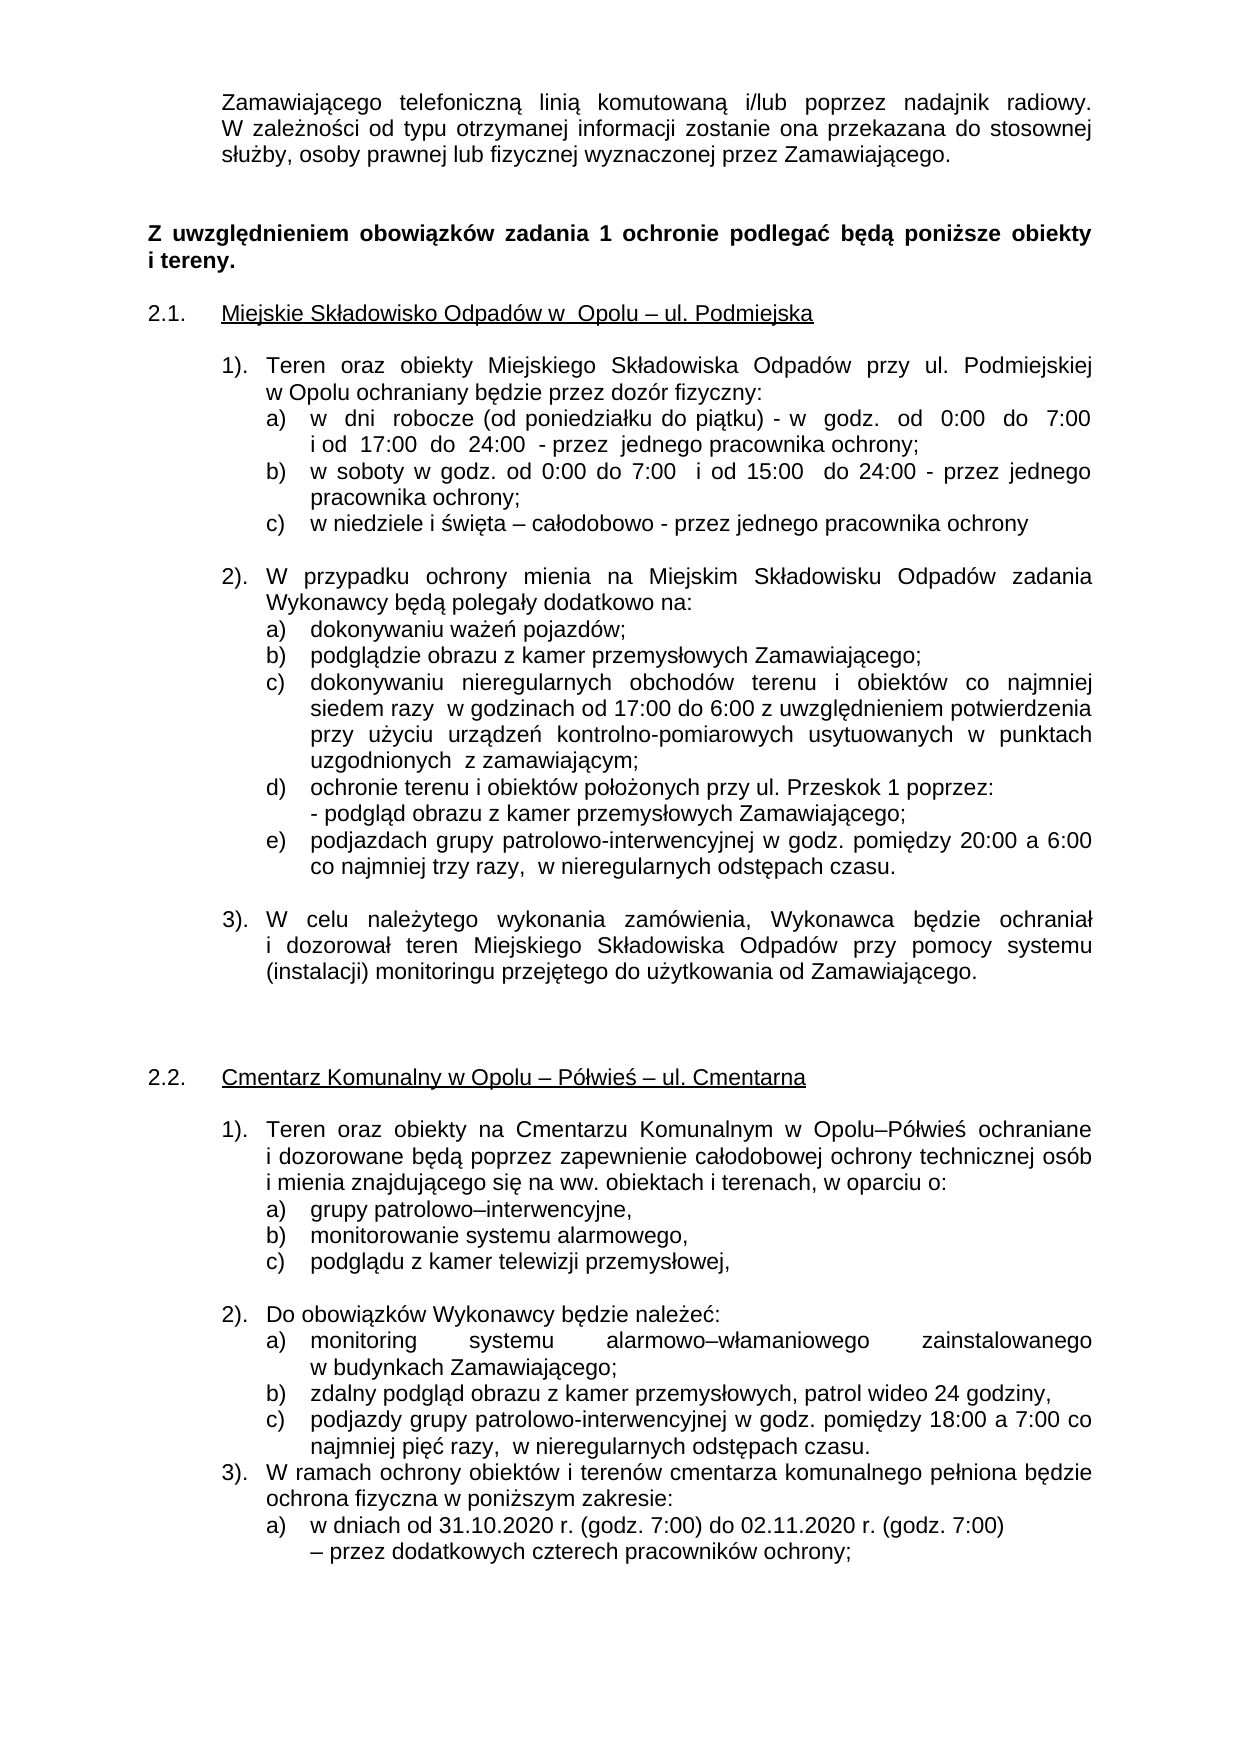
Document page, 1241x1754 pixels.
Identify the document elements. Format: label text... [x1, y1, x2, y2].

text – przez dodatkowych czterech pracowników ochrony; [266, 1538, 1093, 1564]
text 2). Do obowiązków Wykonawcy będzie należeć: [221, 1301, 1093, 1327]
text b) podglądzie obrazu z kamer przemysłowych Zamawiającego; [266, 642, 1093, 668]
text 2.1. Miejskie Składowisko Odpadów w Opolu – ul. Podmiejska [148, 299, 1093, 326]
text a) grupy patrolowo–interwencyjne, [266, 1196, 1093, 1222]
text 1). Teren oraz obiekty na Cmentarzu Komunalnym w Opolu–Półwieś ochraniane i dozorowane będą poprzez zapewnienie całodobowej ochrony technicznej osób i mienia znajdującego się na ww. obiektach i terenach, w oparciu o: [221, 1116, 1093, 1196]
text b) w soboty w godz. od 0:00 do 7:00 i od 15:00 do 24:00 - przez jednego pracownika ochrony; [266, 458, 1093, 510]
text a) w dni robocze (od poniedziałku do piątku) - w godz. od 0:00 do 7:00 i od 17:00 do 24:00 - przez jednego pracownika ochrony; [266, 405, 1093, 458]
text 3). W celu należytego wykonania zamówienia, Wykonawca będzie ochraniał i dozorował teren Miejskiego Składowiska Odpadów przy pomocy systemu (instalacji) monitoringu przejętego do użytkowania od Zamawiającego. [222, 906, 1093, 985]
text e) podjazdach grupy patrolowo-interwencyjnej w godz. pomiędzy 20:00 a 6:00 co najmniej trzy razy, w nieregularnych odstępach czasu. [266, 827, 1093, 879]
text c) podglądu z kamer telewizji przemysłowej, [266, 1248, 1093, 1274]
text 2). W przypadku ochrony mienia na Miejskim Składowisku Odpadów zadania Wykonawcy będą polegały dodatkowo na: [221, 563, 1093, 616]
text Z uwzględnieniem obowiązków zadania 1 ochronie podlegać będą poniższe obiekty i tereny. [148, 220, 1093, 273]
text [148, 89, 1093, 168]
text a) monitoring systemu alarmowo–włamaniowego zainstalowanego w budynkach Zamawiającego; [266, 1327, 1093, 1380]
text b) zdalny podgląd obrazu z kamer przemysłowych, patrol wideo 24 godziny, [266, 1380, 1093, 1406]
text 3). W ramach ochrony obiektów i terenów cmentarza komunalnego pełniona będzie ochrona fizyczna w poniższym zakresie: [221, 1459, 1093, 1512]
text c) w niedziele i święta – całodobowo - przez jednego pracownika ochrony [266, 510, 1093, 537]
text d) ochronie terenu i obiektów położonych przy ul. Przeskok 1 poprzez: [266, 774, 1093, 800]
text a) w dniach od 31.10.2020 r. (godz. 7:00) do 02.11.2020 r. (godz. 7:00) [266, 1512, 1093, 1538]
text b) monitorowanie systemu alarmowego, [266, 1222, 1093, 1248]
text - podgląd obrazu z kamer przemysłowych Zamawiającego; [310, 800, 1093, 827]
text c) dokonywaniu nieregularnych obchodów terenu i obiektów co najmniej siedem razy w godzinach od 17:00 do 6:00 z uwzględnieniem potwierdzenia przy użyciu urządzeń kontrolno-pomiarowych usytuowanych w punktach uzgodnionych z zamawiającym; [266, 668, 1093, 774]
text 1). Teren oraz obiekty Miejskiego Składowiska Odpadów przy ul. Podmiejskiej w Opolu ochraniany będzie przez dozór fizyczny: [221, 352, 1093, 405]
text c) podjazdy grupy patrolowo-interwencyjnej w godz. pomiędzy 18:00 a 7:00 co najmniej pięć razy, w nieregularnych odstępach czasu. [266, 1406, 1093, 1459]
text a) dokonywaniu ważeń pojazdów; [266, 616, 1093, 642]
text 2.2. Cmentarz Komunalny w Opolu – Półwieś – ul. Cmentarna [148, 1064, 1093, 1090]
